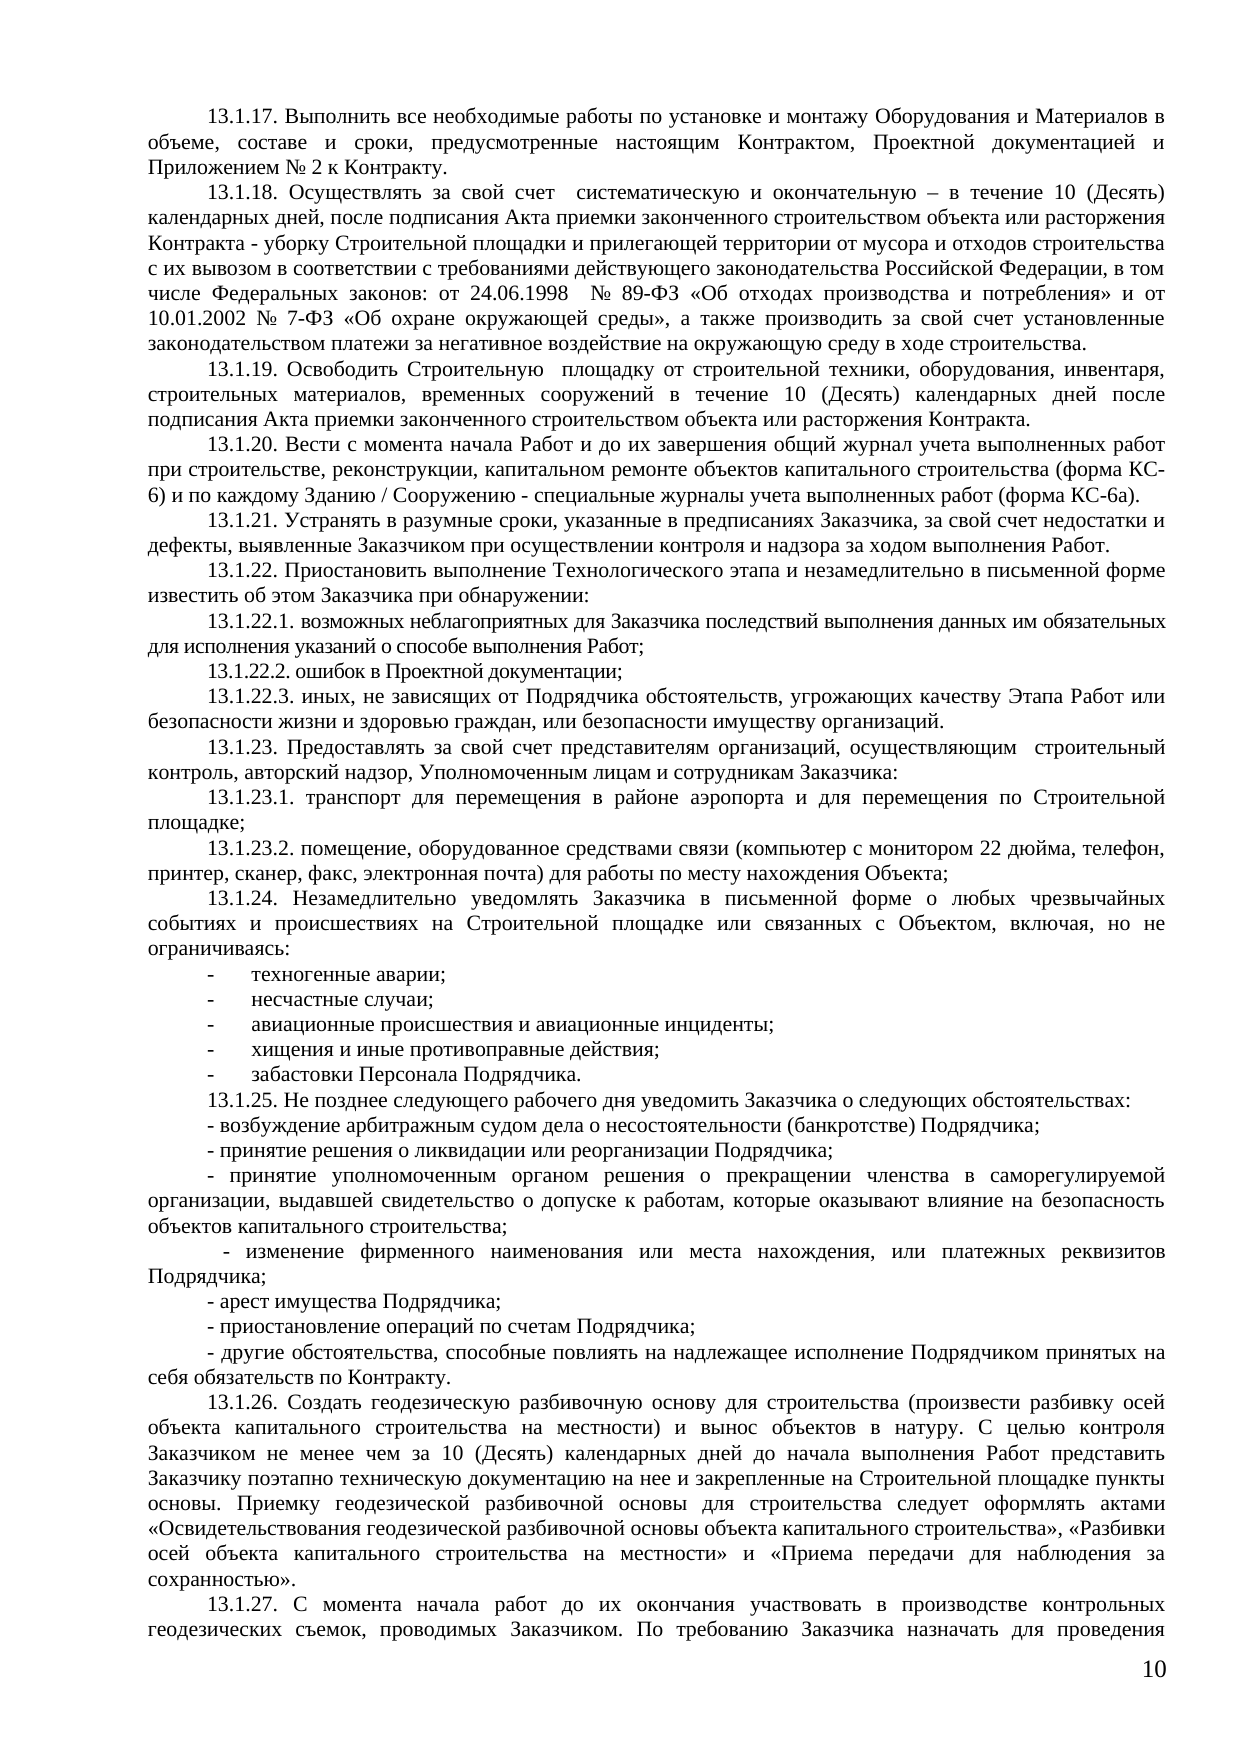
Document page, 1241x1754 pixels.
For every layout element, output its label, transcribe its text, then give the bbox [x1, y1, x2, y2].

list - принятие уполномоченным органом решения о прекращении членства в саморегулируемой организации, выдавшей свидетельство о допуске к работам, которые оказывают влияние на безопасность объектов капитального строительства; [148, 1162, 1167, 1238]
list - возбуждение арбитражным судом дела о несостоятельности (банкротстве) Подрядчика; [148, 1112, 1167, 1137]
list 13.1.23. Предоставлять за свой счет представителям организаций, осуществляющим строительный контроль, авторский надзор, Уполномоченным лицам и сотрудникам Заказчика: [148, 734, 1167, 784]
list - приостановление операций по счетам Подрядчика; [148, 1313, 1167, 1339]
list техногенные аварии; [148, 961, 1167, 986]
text 13.1.17. Выполнить все необходимые работы по установке и монтажу Оборудования и Материалов в объеме, составе и сроки, предусмотренные настоящим Контрактом, Проектной документацией и Приложением № 2 к Контракту. [148, 103, 1167, 179]
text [148, 1591, 1167, 1641]
list 13.1.21. Устранять в разумные сроки, указанные в предписаниях Заказчика, за свой счет недостатки и дефекты, выявленные Заказчиком при осуществлении контроля и надзора за ходом выполнения Работ. [148, 507, 1167, 557]
list - принятие решения о ликвидации или реорганизации Подрядчика; [148, 1137, 1167, 1162]
list забастовки Персонала Подрядчика. [148, 1061, 1167, 1087]
list хищения и иные противоправные действия; [148, 1036, 1167, 1061]
text 13.1.23.1. транспорт для перемещения в районе аэропорта и для перемещения по Строительной площадке; [148, 784, 1167, 834]
text 13.1.22.2. ошибок в Проектной документации; [148, 658, 1167, 683]
list - другие обстоятельства, способные повлиять на надлежащее исполнение Подрядчиком принятых на себя обязательств по Контракту. [148, 1339, 1167, 1389]
list несчастные случаи; [148, 986, 1167, 1011]
list - арест имущества Подрядчика; [148, 1288, 1167, 1313]
list 13.1.25. Не позднее следующего рабочего дня уведомить Заказчика о следующих обстоятельствах: [148, 1087, 1167, 1112]
text 13.1.23.2. помещение, оборудованное средствами связи (компьютер с монитором 22 дюйма, телефон, принтер, сканер, факс, электронная почта) для работы по месту нахождения Объекта; [148, 834, 1167, 885]
list авиационные происшествия и авиационные инциденты; [148, 1011, 1167, 1036]
list 13.1.19. Освободить Строительную площадку от строительной техники, оборудования, инвентаря, строительных материалов, временных сооружений в течение 10 (Десять) календарных дней после подписания Акта приемки законченного строительством объекта или расторжения Контракта. [148, 356, 1167, 431]
list 13.1.18. Осуществлять за свой счет систематическую и окончательную – в течение 10 (Десять) календарных дней, после подписания Акта приемки законченного строительством объекта или расторжения Контракта - уборку Строительной площадки и прилегающей территории от мусора и отходов строительства с их вывозом в соответствии с требованиями действующего законодательства Российской Федерации, в том числе Федеральных законов: от 24.06.1998 № 89-ФЗ «Об отходах производства и потребления» и от 10.01.2002 № 7-ФЗ «Об охране окружающей среды», а также производить за свой счет установленные законодательством платежи за негативное воздействие на окружающую среду в ходе строительства. [148, 179, 1167, 356]
text 13.1.22.3. иных, не зависящих от Подрядчика обстоятельств, угрожающих качеству Этапа Работ или безопасности жизни и здоровью граждан, или безопасности имуществу организаций. [148, 683, 1167, 734]
text 13.1.24. Незамедлительно уведомлять Заказчика в письменной форме о любых чрезвычайных событиях и происшествиях на Строительной площадке или связанных с Объектом, включая, но не ограничиваясь: [148, 885, 1167, 961]
text 13.1.22. Приостановить выполнение Технологического этапа и незамедлительно в письменной форме известить об этом Заказчика при обнаружении: [148, 557, 1167, 608]
text 13.1.22.1. возможных неблагоприятных для Заказчика последствий выполнения данных им обязательных для исполнения указаний о способе выполнения Работ; [148, 608, 1167, 658]
list 13.1.20. Вести с момента начала Работ и до их завершения общий журнал учета выполненных работ при строительстве, реконструкции, капитальном ремонте объектов капитального строительства (форма КС-6) и по каждому Зданию / Сооружению - специальные журналы учета выполненных работ (форма КС-6а). [148, 431, 1167, 507]
list - изменение фирменного наименования или места нахождения, или платежных реквизитов Подрядчика; [148, 1238, 1167, 1288]
text 13.1.26. Создать геодезическую разбивочную основу для строительства (произвести разбивку осей объекта капитального строительства на местности) и вынос объектов в натуру. С целью контроля Заказчиком не менее чем за 10 (Десять) календарных дней до начала выполнения Работ представить Заказчику поэтапно техническую документацию на нее и закрепленные на Строительной площадке пункты основы. Приемку геодезической разбивочной основы для строительства следует оформлять актами «Освидетельствования геодезической разбивочной основы объекта капитального строительства», «Разбивки осей объекта капитального строительства на местности» и «Приема передачи для наблюдения за сохранностью». [148, 1389, 1167, 1591]
